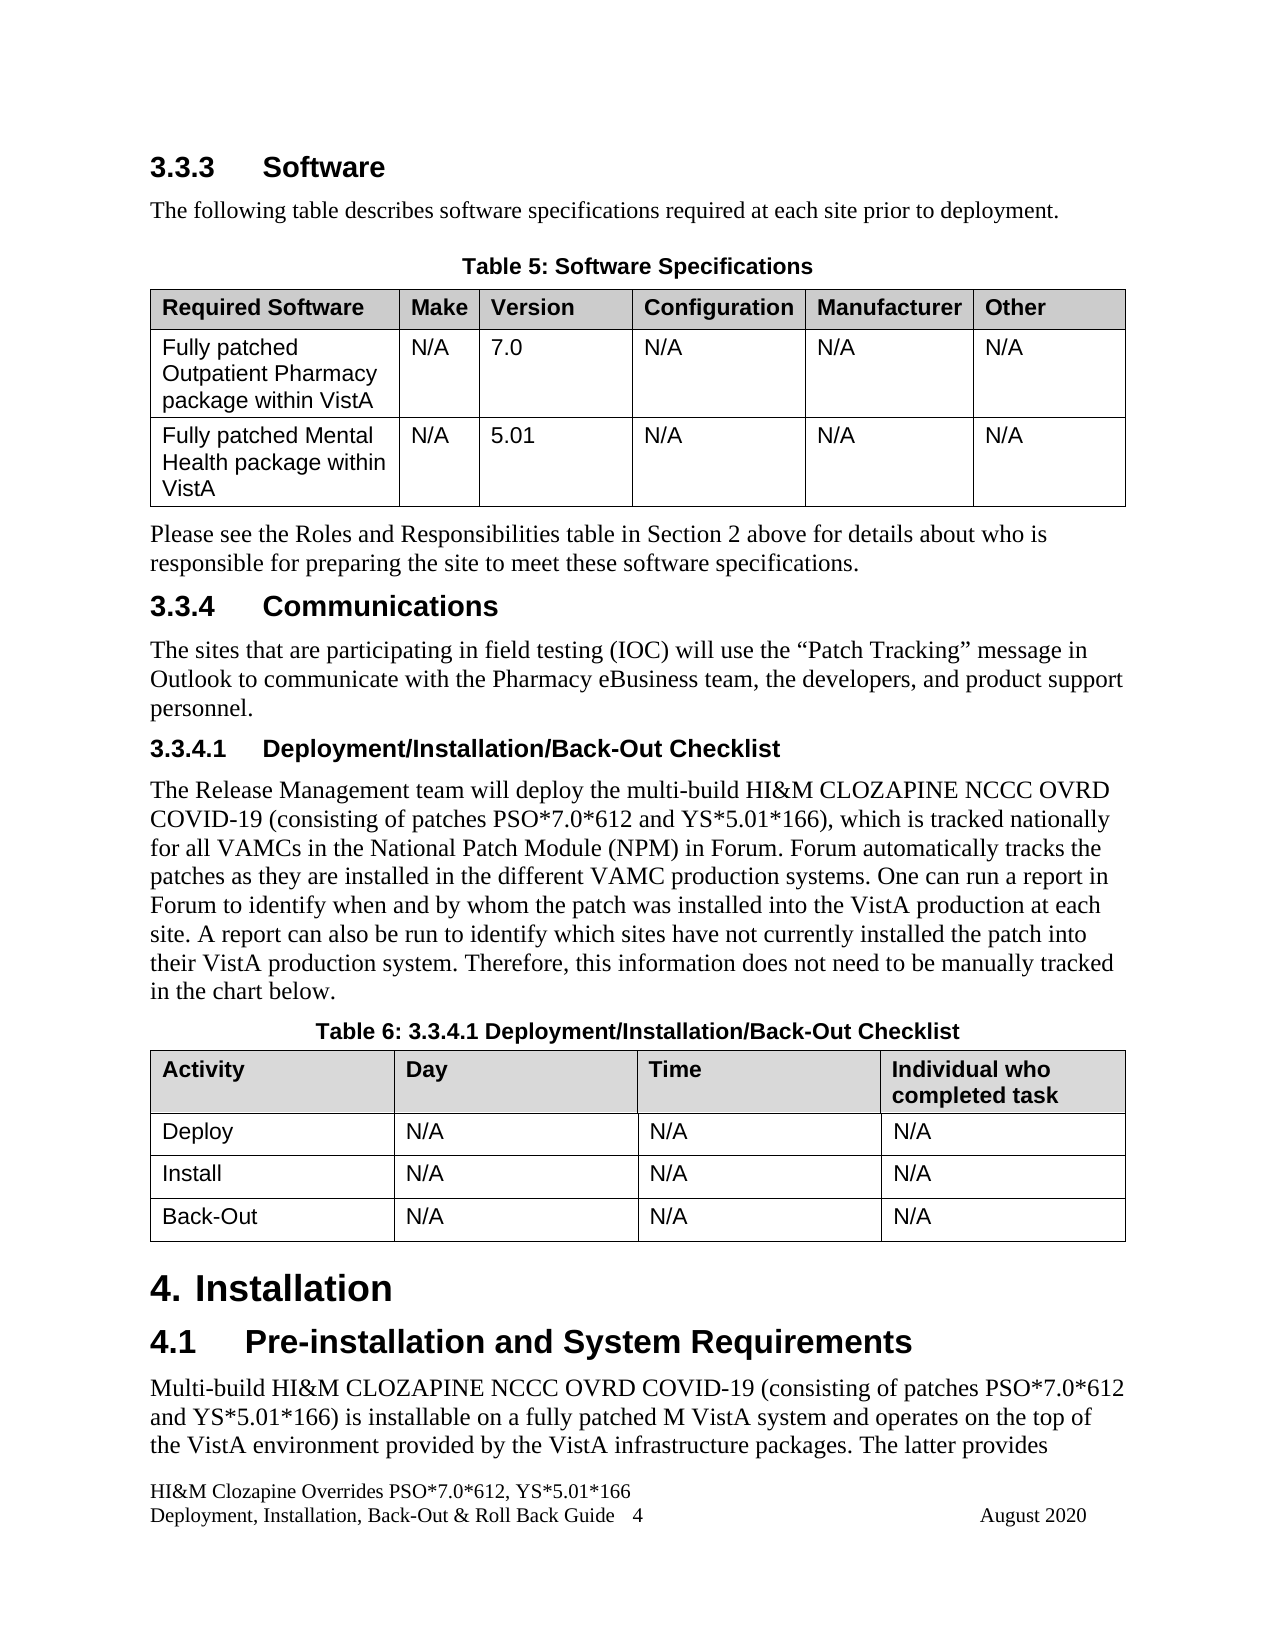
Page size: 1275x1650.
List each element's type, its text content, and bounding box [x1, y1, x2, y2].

table_cell N/A [882, 1156, 1125, 1198]
subtitle Software [150, 150, 1125, 183]
table_cell 7.0 [480, 330, 632, 417]
table_header Configuration [633, 290, 805, 329]
table_cell N/A [639, 1156, 881, 1198]
table_cell N/A [806, 330, 973, 417]
table_header Time [638, 1051, 880, 1112]
text The following table describes software specifications required at each site prior to deployment. [150, 196, 1125, 224]
table_cell Install [151, 1156, 394, 1198]
table_cell N/A [633, 330, 805, 417]
table_cell N/A [633, 418, 805, 506]
table_cell N/A [974, 418, 1125, 506]
table_cell N/A [974, 330, 1125, 417]
table_cell Back-Out [151, 1199, 394, 1241]
table_cell Fully patched Outpatient Pharmacy package within VistA [151, 330, 399, 417]
table_cell N/A [882, 1114, 1125, 1155]
table_cell N/A [639, 1114, 881, 1155]
table_header Other [974, 290, 1125, 329]
text Table 5: Software Specifications [150, 253, 1125, 279]
subtitle Pre-installation and System Requirements [150, 1322, 1125, 1361]
subtitle Deployment/Installation/Back-Out Checklist [150, 734, 1125, 763]
table_cell N/A [395, 1199, 638, 1241]
text Please see the Roles and Responsibilities table in Section 2 above for details about who is responsible for preparing the site to meet these software specifications. [150, 519, 1125, 577]
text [150, 1373, 1125, 1459]
table_cell N/A [882, 1199, 1125, 1241]
table_header Make [400, 290, 479, 329]
text The Release Management team will deploy the multi-build HI&M CLOZAPINE NCCC OVRD COVID-19 (consisting of patches PSO*7.0*612 and YS*5.01*166), which is tracked nationally for all VAMCs in the National Patch Module (NPM) in Forum. Forum automatically tracks the patches as they are installed in the different VAMC production systems. One can run a report in Forum to identify when and by whom the patch was installed into the VistA production at each site. A report can also be run to identify which sites have not currently installed the patch into their VistA production system. Therefore, this information does not need to be manually tracked in the chart below. [150, 775, 1125, 1005]
table_cell 5.01 [480, 418, 632, 506]
table_cell N/A [400, 418, 479, 506]
text The sites that are participating in field testing (IOC) will use the “Patch Tracking” message in Outlook to communicate with the Pharmacy eBusiness team, the developers, and product support personnel. [150, 635, 1125, 721]
table_cell Fully patched Mental Health package within VistA [151, 418, 399, 506]
table_header Version [480, 290, 632, 329]
table_header Manufacturer [806, 290, 973, 329]
table_header Individual who completed task [881, 1051, 1125, 1112]
table_cell N/A [639, 1199, 881, 1241]
table_header Required Software [151, 290, 399, 329]
table_cell N/A [806, 418, 973, 506]
table_cell Deploy [151, 1114, 394, 1155]
table_header Day [395, 1051, 637, 1112]
text Table 6: 3.3.4.1 Deployment/Installation/Back-Out Checklist [150, 1018, 1125, 1044]
subtitle Installation [150, 1267, 1125, 1310]
subtitle Communications [150, 589, 1125, 623]
table_cell N/A [395, 1156, 638, 1198]
table_header Activity [151, 1051, 394, 1112]
table_cell N/A [395, 1114, 638, 1155]
table_cell N/A [400, 330, 479, 417]
